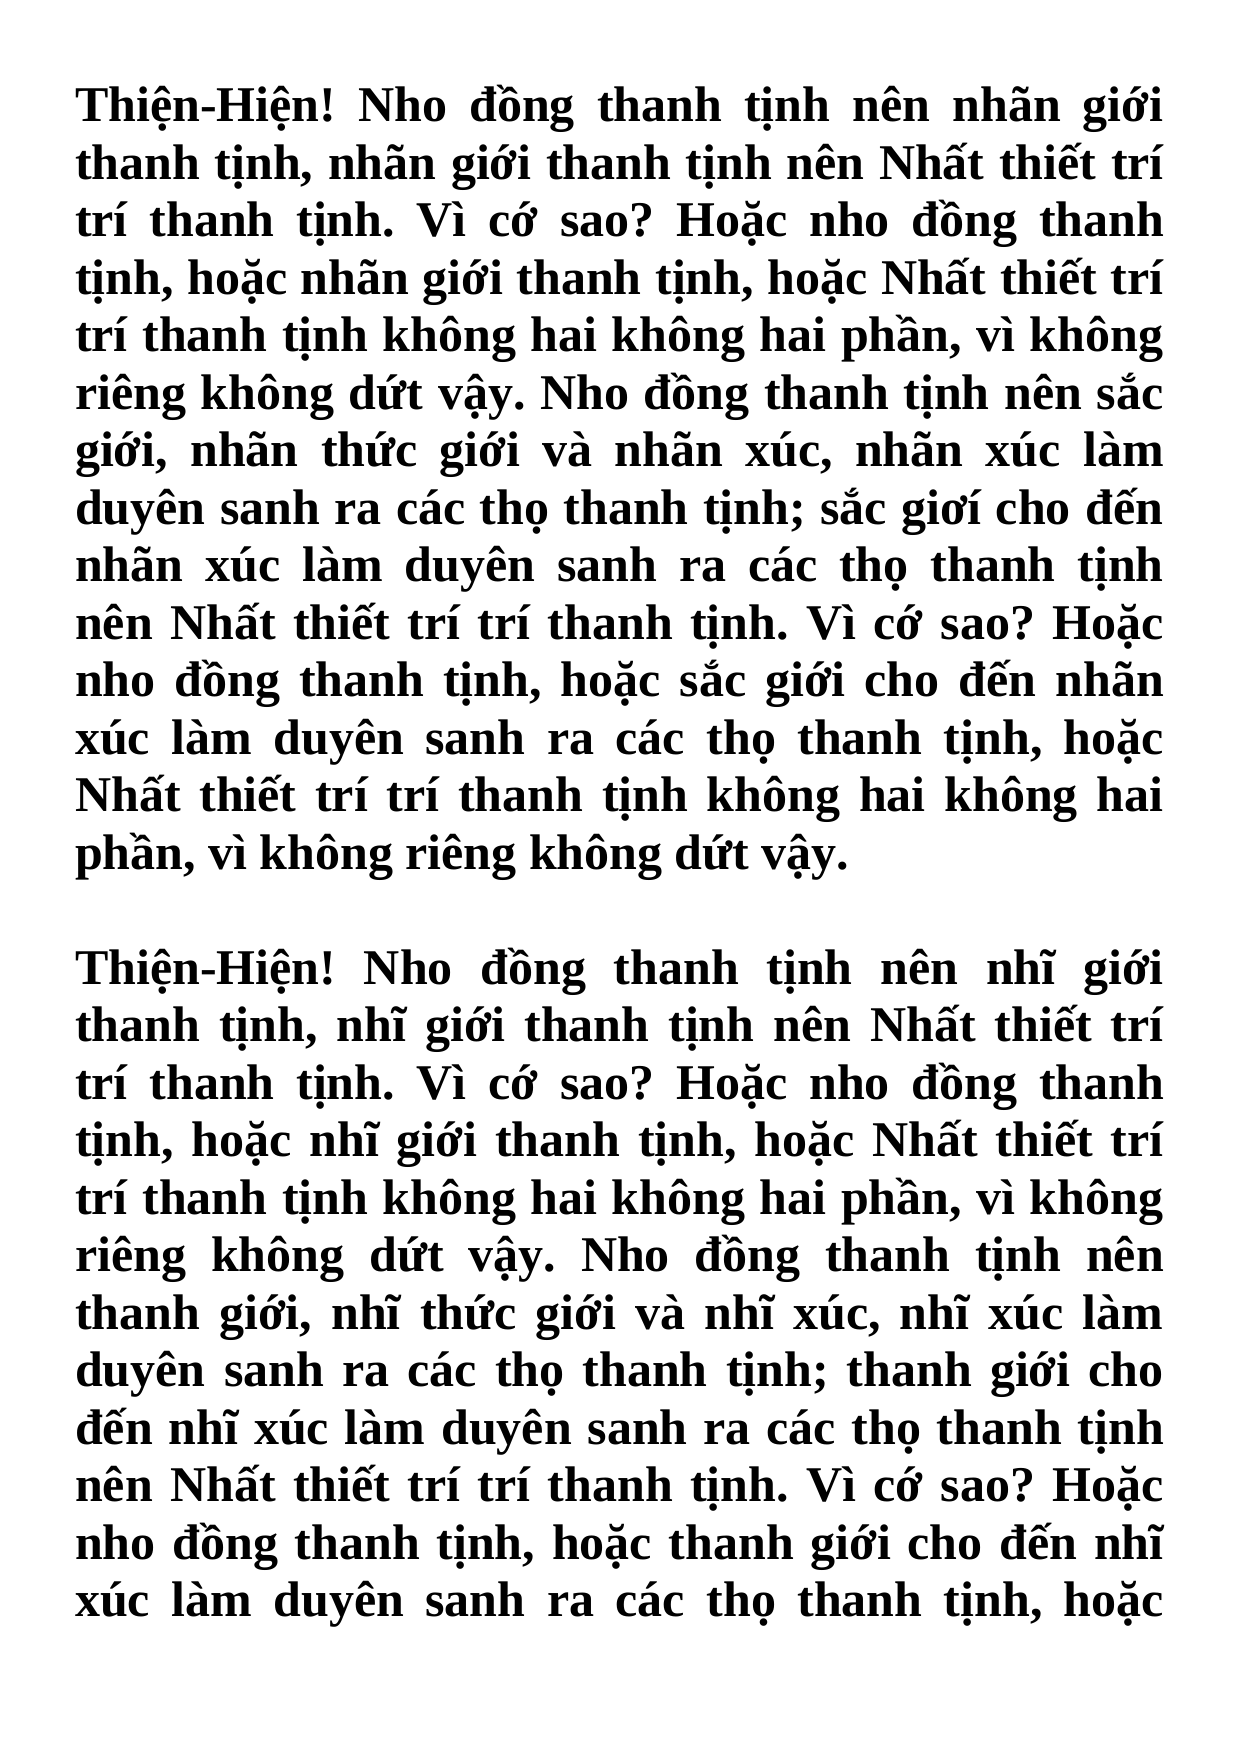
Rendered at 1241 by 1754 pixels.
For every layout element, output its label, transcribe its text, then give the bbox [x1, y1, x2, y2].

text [75, 937, 1165, 1627]
text Thiện-Hiện! Nho đồng thanh tịnh nên nhãn giới thanh tịnh, nhãn giới thanh tịnh nên Nhất thiết trí trí thanh tịnh. Vì cớ sao? Hoặc nho đồng thanh tịnh, hoặc nhãn giới thanh tịnh, hoặc Nhất thiết trí trí thanh tịnh không hai không hai phần, vì không riêng không dứt vậy. Nho đồng thanh tịnh nên sắc giới, nhãn thức giới và nhãn xúc, nhãn xúc làm duyên sanh ra các thọ thanh tịnh; sắc giơí cho đến nhãn xúc làm duyên sanh ra các thọ thanh tịnh nên Nhất thiết trí trí thanh tịnh. Vì cớ sao? Hoặc nho đồng thanh tịnh, hoặc sắc giới cho đến nhãn xúc làm duyên sanh ra các thọ thanh tịnh, hoặc Nhất thiết trí trí thanh tịnh không hai không hai phần, vì không riêng không dứt vậy. [75, 75, 1165, 880]
